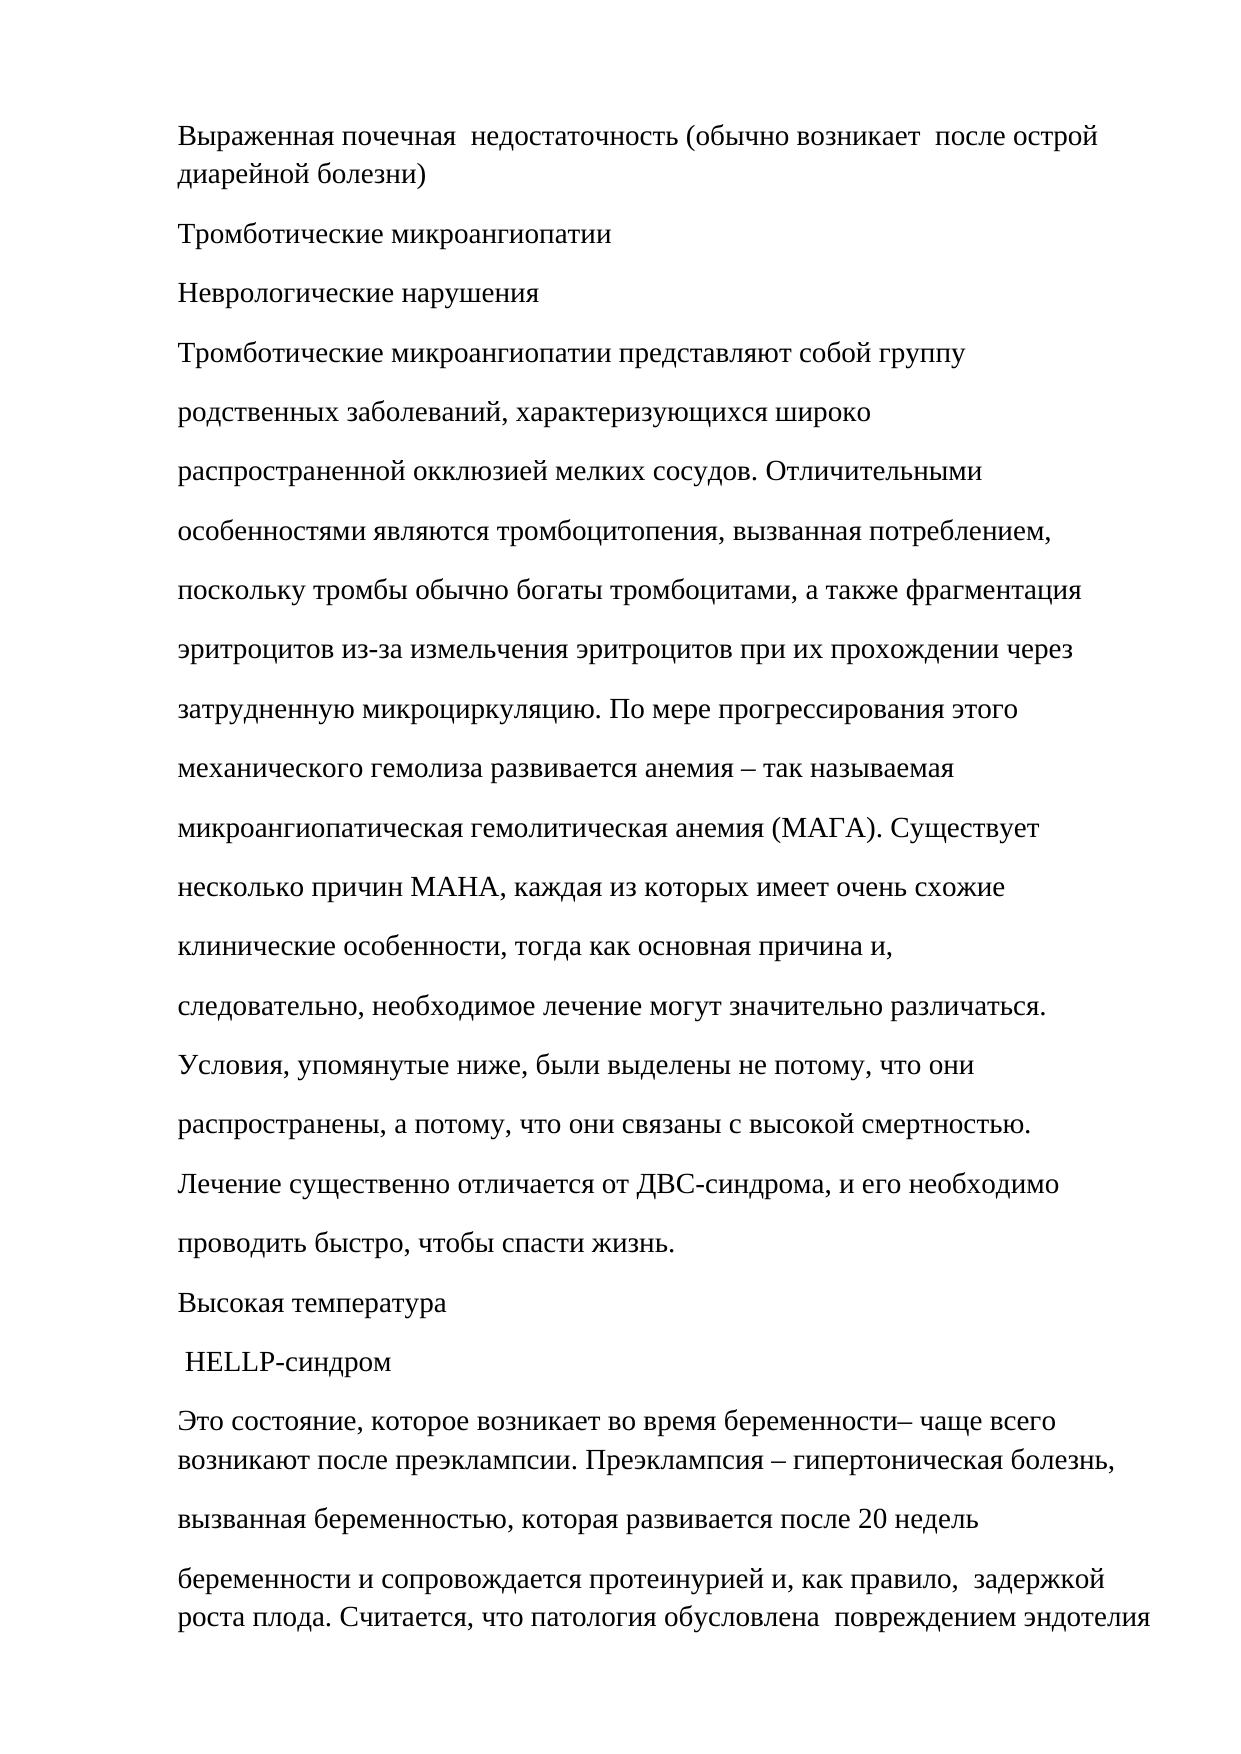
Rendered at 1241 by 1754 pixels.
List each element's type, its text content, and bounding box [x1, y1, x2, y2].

text затрудненную микроциркуляцию. По мере прогрессирования этого [177, 691, 1152, 724]
text Это состояние, которое возникает во время беременности– чаще всего возникают после преэклампсии. Преэклампсия – гипертоническая болезнь, [177, 1403, 1152, 1476]
text несколько причин MAHA, каждая из которых имеет очень схожие [177, 869, 1152, 903]
text Выраженная почечная недостаточность (обычно возникает после острой диарейной болезни) [177, 118, 1152, 190]
text эритроцитов из-за измельчения эритроцитов при их прохождении через [177, 632, 1152, 665]
text Высокая температура [177, 1285, 1152, 1318]
text Тромботические микроангиопатии представляют собой группу [177, 335, 1152, 368]
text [177, 1561, 1152, 1633]
text микроангиопатическая гемолитическая анемия (МАГА). Существует [177, 810, 1152, 843]
text следовательно, необходимое лечение могут значительно различаться. [177, 988, 1152, 1021]
text проводить быстро, чтобы спасти жизнь. [177, 1225, 1152, 1259]
text клинические особенности, тогда как основная причина и, [177, 928, 1152, 962]
text поскольку тромбы обычно богаты тромбоцитами, а также фрагментация [177, 572, 1152, 606]
text Условия, упомянутые ниже, были выделены не потому, что они [177, 1047, 1152, 1081]
text Тромботические микроангиопатии [177, 216, 1152, 249]
text Неврологические нарушения [177, 275, 1152, 309]
text HELLP-синдром [177, 1344, 1152, 1378]
text механического гемолиза развивается анемия – так называемая [177, 750, 1152, 784]
text особенностями являются тромбоцитопения, вызванная потреблением, [177, 513, 1152, 546]
text Лечение существенно отличается от ДВС-синдрома, и его необходимо [177, 1166, 1152, 1199]
text родственных заболеваний, характеризующихся широко [177, 394, 1152, 428]
text распространены, а потому, что они связаны с высокой смертностью. [177, 1107, 1152, 1140]
text вызванная беременностью, которая развивается после 20 недель [177, 1501, 1152, 1535]
text распространенной окклюзией мелких сосудов. Отличительными [177, 453, 1152, 487]
